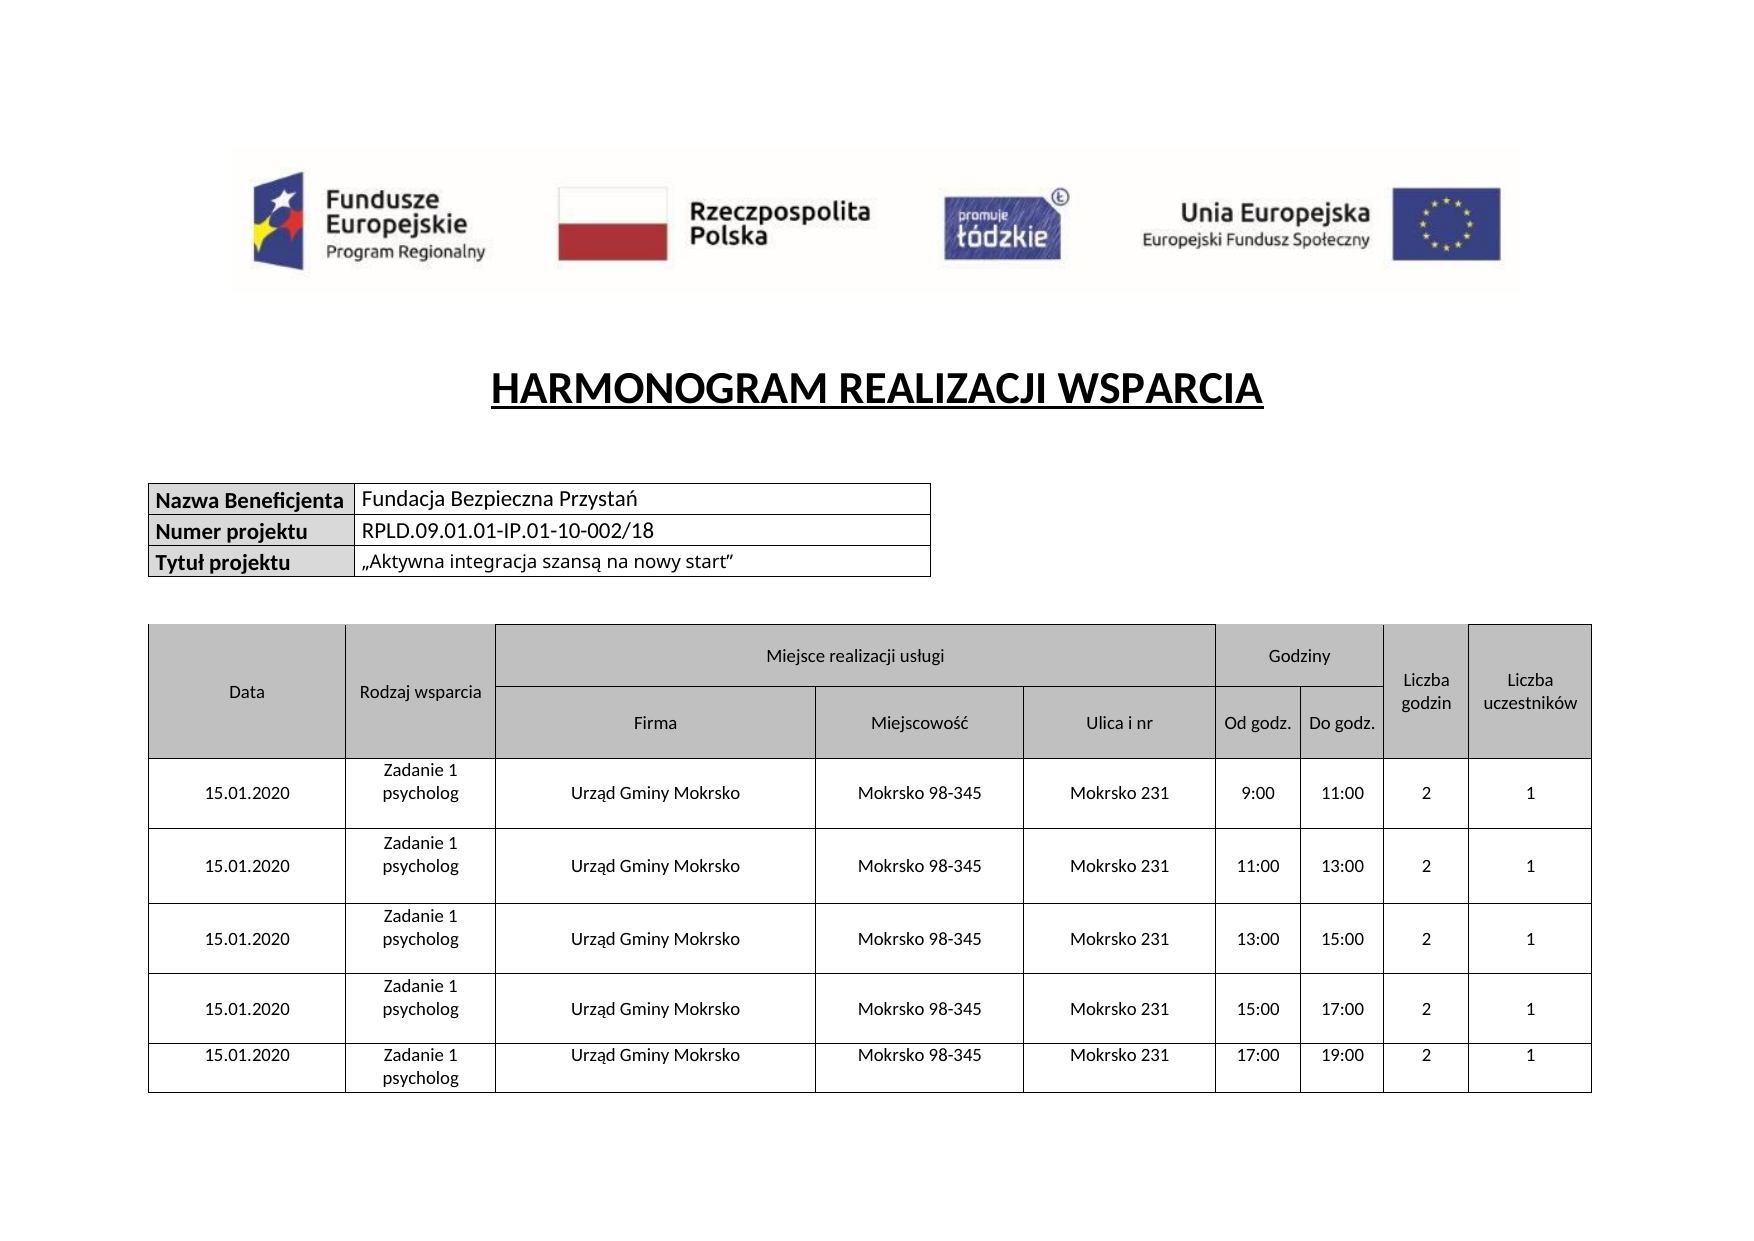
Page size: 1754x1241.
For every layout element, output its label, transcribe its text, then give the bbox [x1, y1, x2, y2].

table_cell Urząd Gminy Mokrsko [496, 829, 815, 903]
table_cell Mokrsko 98-345 [816, 974, 1023, 1043]
table_cell 2 [1384, 974, 1468, 1043]
table_cell Zadanie 1 psycholog [346, 974, 495, 1043]
table_cell 15.01.2020 [149, 904, 345, 973]
text HARMONOGRAM REALIZACJI WSPARCIA [148, 359, 1606, 414]
table_cell 15.01.2020 [149, 759, 345, 827]
table_cell Mokrsko 231 [1024, 759, 1215, 827]
table_cell Mokrsko 231 [1024, 829, 1215, 903]
table_cell 15:00 [1216, 974, 1300, 1043]
table_cell 1 [1469, 974, 1591, 1043]
table_cell Zadanie 1 psycholog [346, 904, 495, 973]
table_cell Zadanie 1 psycholog [346, 759, 495, 827]
table_cell Do godz. [1301, 687, 1383, 758]
table_cell Numer projektu [149, 515, 354, 545]
table_cell Mokrsko 98-345 [816, 904, 1023, 973]
table_cell Zadanie 1 psycholog [346, 829, 495, 903]
table_cell Mokrsko 98-345 [816, 759, 1023, 827]
table_cell 2 [1384, 1044, 1468, 1092]
table_cell 11:00 [1301, 759, 1383, 827]
table_cell Mokrsko 231 [1024, 904, 1215, 973]
table_header Liczba uczestników [1469, 625, 1591, 758]
table_cell 19:00 [1301, 1044, 1383, 1092]
table_cell 15:00 [1301, 904, 1383, 973]
table_header Godziny [1216, 624, 1384, 686]
table_header Liczba godzin [1384, 624, 1468, 758]
table_cell 13:00 [1216, 904, 1300, 973]
table_cell Mokrsko 231 [1024, 1044, 1215, 1092]
table_cell Mokrsko 98-345 [816, 1044, 1023, 1092]
table_header Nazwa Beneficjenta [149, 484, 354, 514]
table_cell 1 [1469, 829, 1591, 903]
table_cell 13:00 [1301, 829, 1383, 903]
table_cell Urząd Gminy Mokrsko [496, 759, 815, 827]
table_cell Urząd Gminy Mokrsko [496, 1044, 815, 1092]
table_cell Od godz. [1216, 687, 1300, 758]
table_cell 11:00 [1216, 829, 1300, 903]
table_cell 1 [1469, 759, 1591, 827]
table_cell Urząd Gminy Mokrsko [496, 974, 815, 1043]
table_cell Firma [496, 687, 815, 758]
table_cell 2 [1384, 759, 1468, 827]
table_cell Urząd Gminy Mokrsko [496, 904, 815, 973]
table_cell 1 [1469, 904, 1591, 973]
table_cell RPLD.09.01.01-IP.01-10-002/18 [355, 515, 930, 545]
table_header Rodzaj wsparcia [346, 624, 495, 758]
table_cell Mokrsko 231 [1024, 974, 1215, 1043]
table_cell 1 [1469, 1044, 1591, 1092]
table_cell Zadanie 1 psycholog [346, 1044, 495, 1092]
table_cell 15.01.2020 [149, 974, 345, 1043]
table_header Fundacja Bezpieczna Przystań [355, 484, 930, 514]
table_cell Tytuł projektu [149, 546, 354, 576]
table_cell 2 [1384, 829, 1468, 903]
table_cell Mokrsko 98-345 [816, 829, 1023, 903]
table_cell 15.01.2020 [149, 1044, 345, 1092]
table_cell „Aktywna integracja szansą na nowy start” [355, 546, 930, 576]
table_cell Ulica i nr [1024, 687, 1215, 758]
table_cell 17:00 [1216, 1044, 1300, 1092]
table_cell 15.01.2020 [149, 829, 345, 903]
table_cell 17:00 [1301, 974, 1383, 1043]
table_header Data [149, 624, 346, 758]
table_cell 2 [1384, 904, 1468, 973]
table_header Miejsce realizacji usługi [496, 625, 1215, 686]
table_cell Miejscowość [816, 687, 1023, 758]
table_cell 9:00 [1216, 759, 1300, 827]
